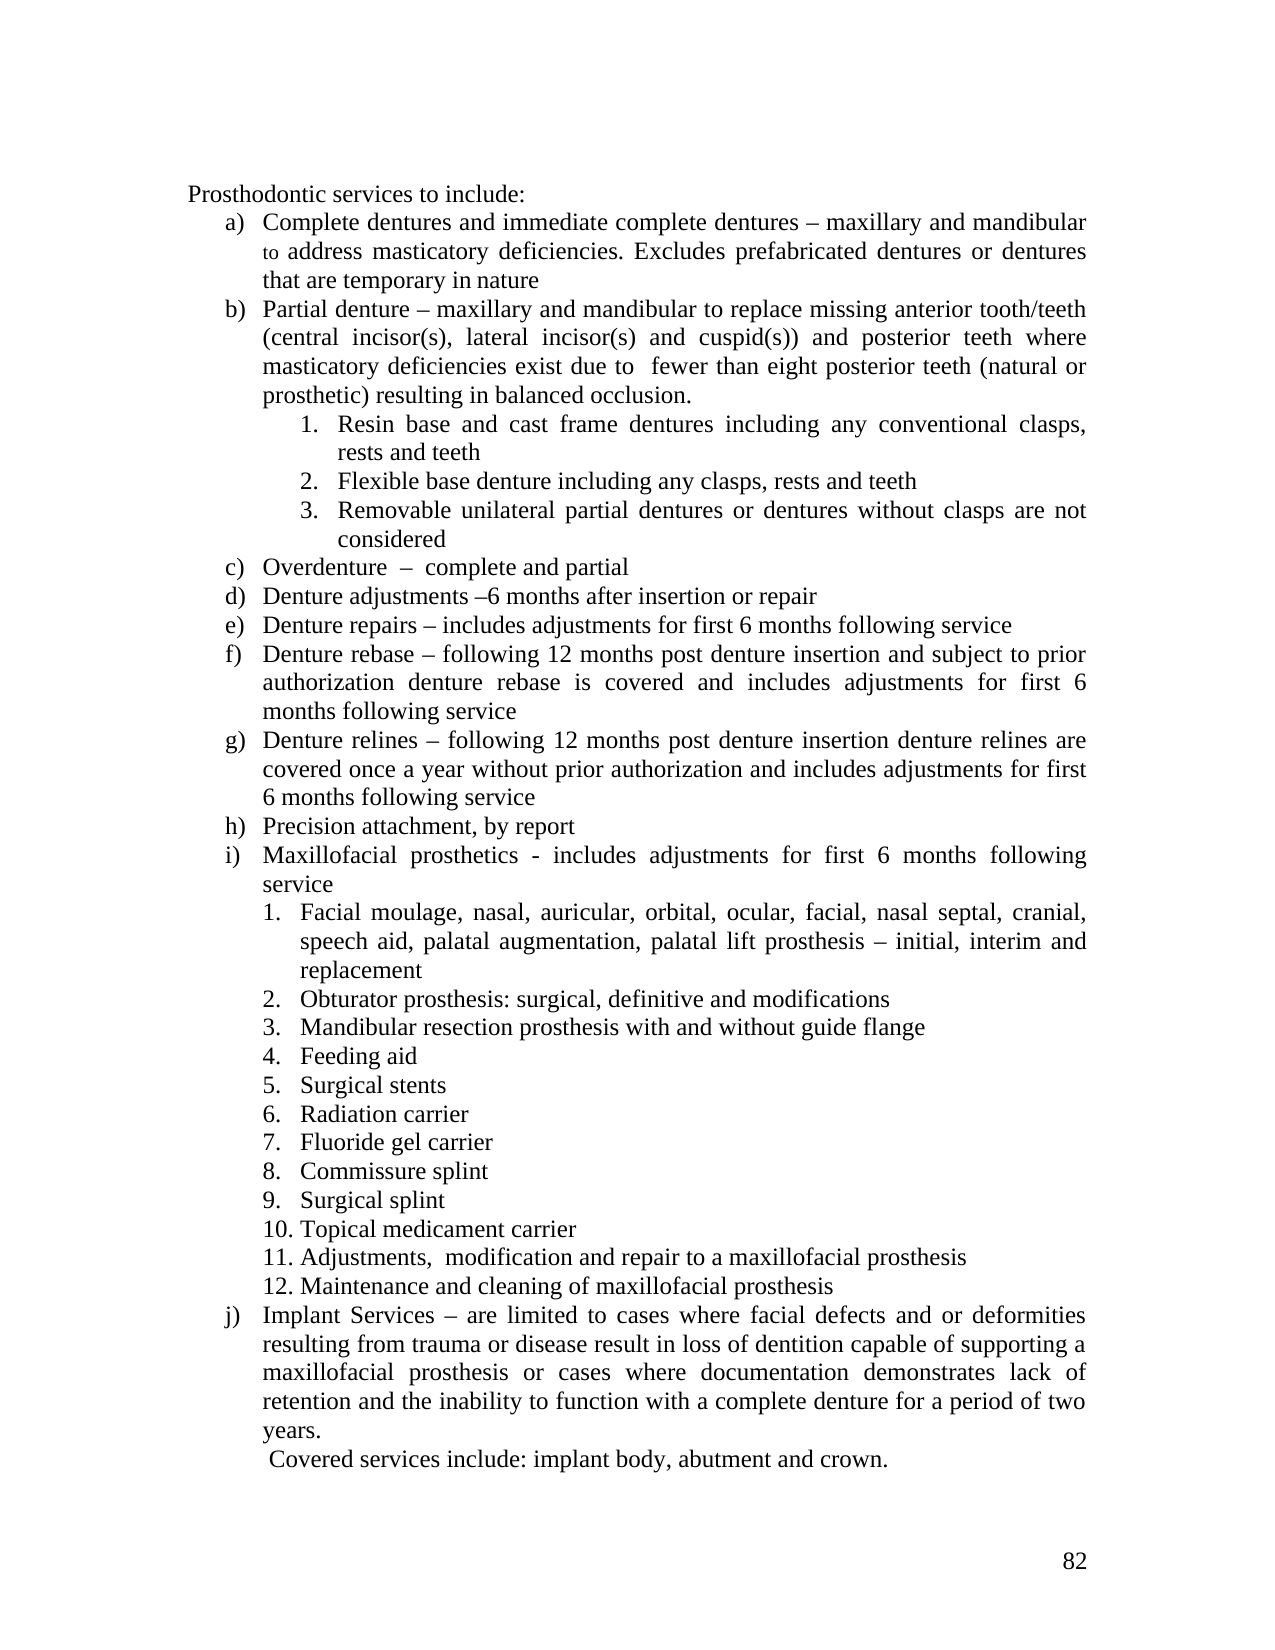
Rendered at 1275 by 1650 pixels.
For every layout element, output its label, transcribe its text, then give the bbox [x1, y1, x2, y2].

list Maxillofacial prosthetics - includes adjustments for first 6 months following service [225, 840, 1087, 897]
list Fluoride gel carrier [262, 1127, 1087, 1156]
list Feeding aid [262, 1041, 1087, 1070]
list Commissure splint [262, 1156, 1087, 1185]
list Flexible base denture including any clasps, rests and teeth [300, 466, 1087, 495]
list Removable unilateral partial dentures or dentures without clasps are not considered [300, 495, 1087, 552]
list Surgical splint [262, 1185, 1087, 1214]
list Denture repairs – includes adjustments for first 6 months following service [225, 610, 1087, 639]
list Partial denture – maxillary and mandibular to replace missing anterior tooth/teeth (central incisor(s), lateral incisor(s) and cuspid(s)) and posterior teeth where masticatory deficiencies exist due to fewer than eight posterior teeth (natural or prosthetic) resulting in balanced occlusion. [225, 294, 1087, 409]
list Obturator prosthesis: surgical, definitive and modifications [262, 984, 1087, 1012]
list Maintenance and cleaning of maxillofacial prosthesis [262, 1271, 1087, 1300]
list Radiation carrier [262, 1099, 1087, 1127]
list Denture rebase – following 12 months post denture insertion and subject to prior authorization denture rebase is covered and includes adjustments for first 6 months following service [225, 639, 1087, 725]
text Prosthodontic services to include: [187, 179, 1087, 207]
list Surgical stents [262, 1070, 1087, 1099]
list Mandibular resection prosthesis with and without guide flange [262, 1012, 1087, 1041]
list Complete dentures and immediate complete dentures – maxillary and mandibular to address masticatory deficiencies. Excludes prefabricated dentures or dentures that are temporary in nature [225, 207, 1087, 294]
list Precision attachment, by report [225, 811, 1087, 840]
text Covered services include: implant body, abutment and crown. [262, 1444, 1087, 1472]
list Denture adjustments –6 months after insertion or repair [225, 581, 1087, 610]
list Topical medicament carrier [262, 1214, 1087, 1242]
list Facial moulage, nasal, auricular, orbital, ocular, facial, nasal septal, cranial, speech aid, palatal augmentation, palatal lift prosthesis – initial, interim and replacement [262, 897, 1087, 984]
list Overdenture – complete and partial [225, 552, 1087, 581]
list Adjustments, modification and repair to a maxillofacial prosthesis [262, 1242, 1087, 1271]
list Implant Services – are limited to cases where facial defects and or deformities resulting from trauma or disease result in loss of dentition capable of supporting a maxillofacial prosthesis or cases where documentation demonstrates lack of retention and the inability to function with a complete denture for a period of two years. [225, 1300, 1087, 1444]
list Denture relines – following 12 months post denture insertion denture relines are covered once a year without prior authorization and includes adjustments for first 6 months following service [225, 725, 1087, 811]
list Resin base and cast frame dentures including any conventional clasps, rests and teeth [300, 409, 1087, 466]
